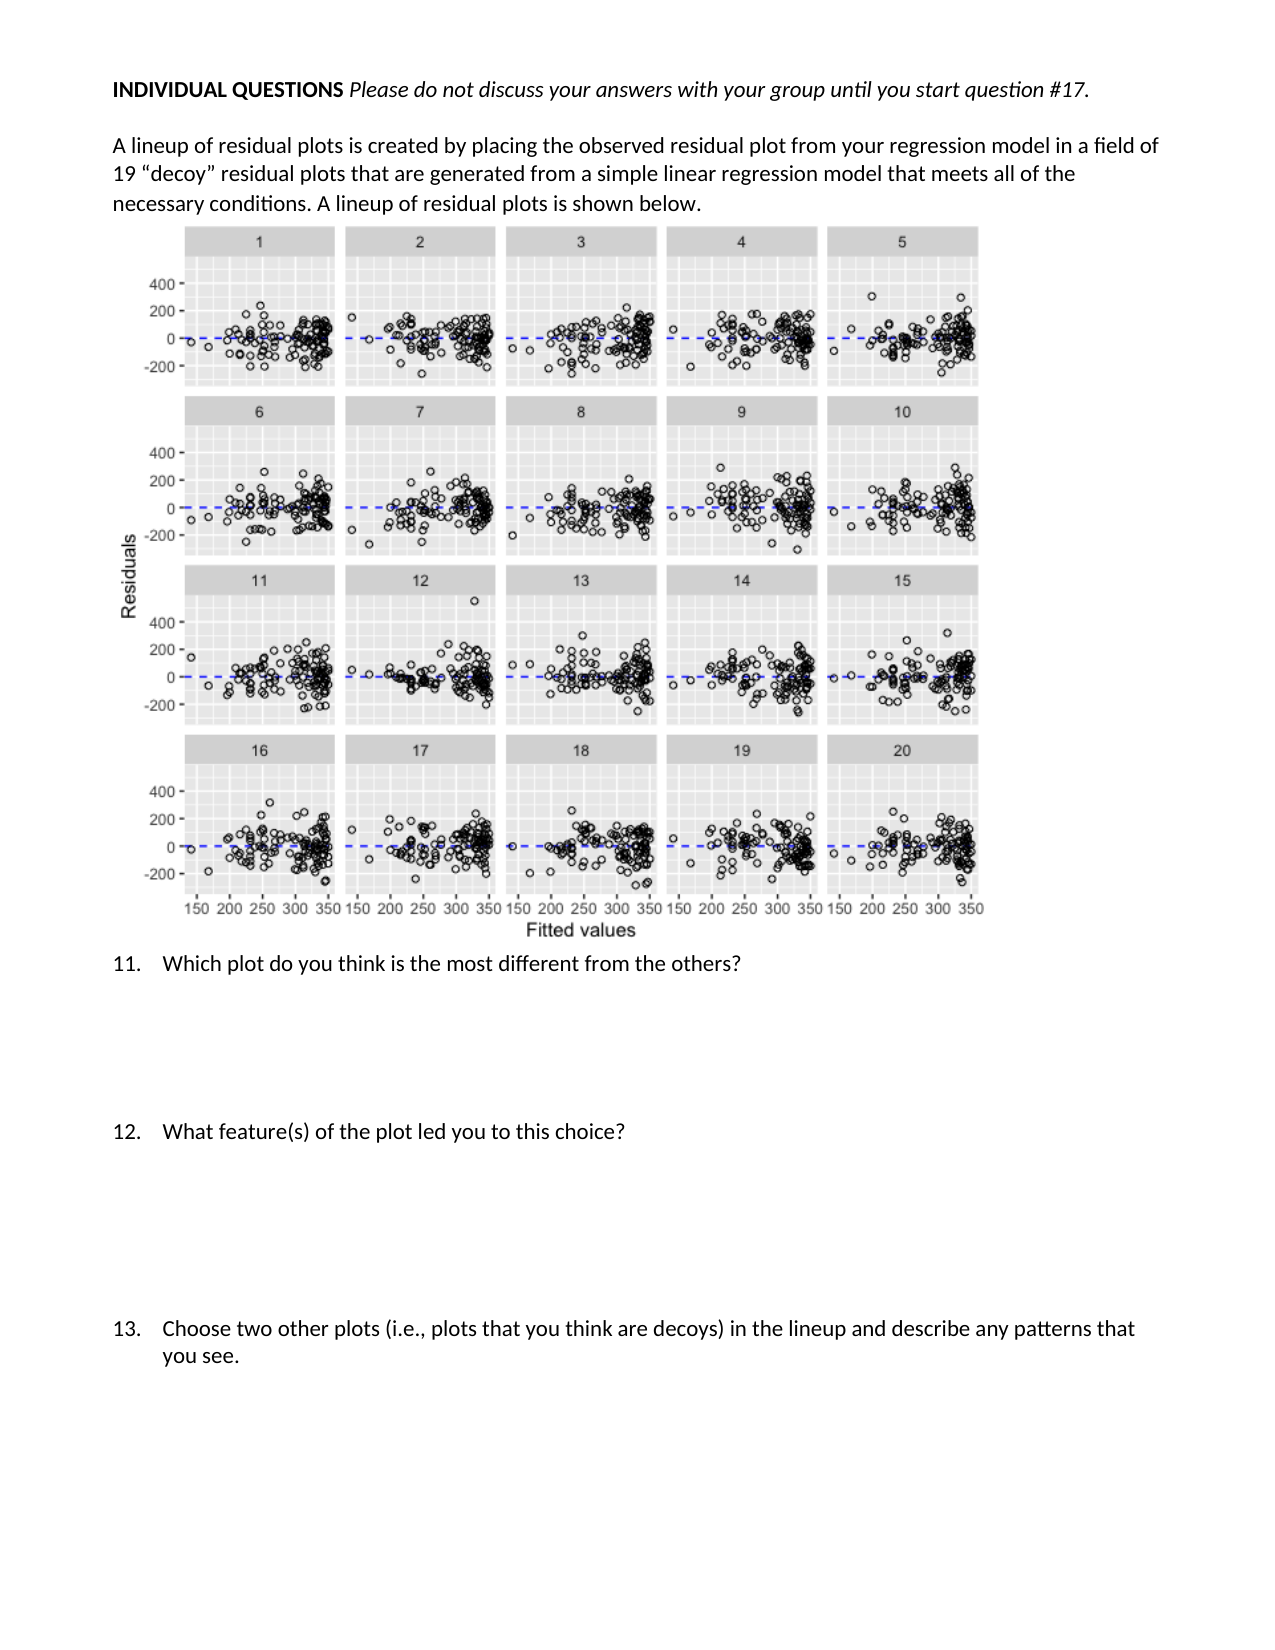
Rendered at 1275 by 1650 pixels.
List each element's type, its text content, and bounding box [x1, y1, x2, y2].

picture [112, 217, 988, 950]
list Which plot do you think is the most different from the others? [112, 949, 1162, 977]
list What feature(s) of the plot led you to this choice? [112, 1117, 1162, 1146]
list Choose two other plots (i.e., plots that you think are decoys) in the lineup and describe any patterns that you see. [112, 1314, 1162, 1370]
text INDIVIDUAL QUESTIONS Please do not discuss your answers with your group until you start question #17. [112, 75, 1162, 103]
